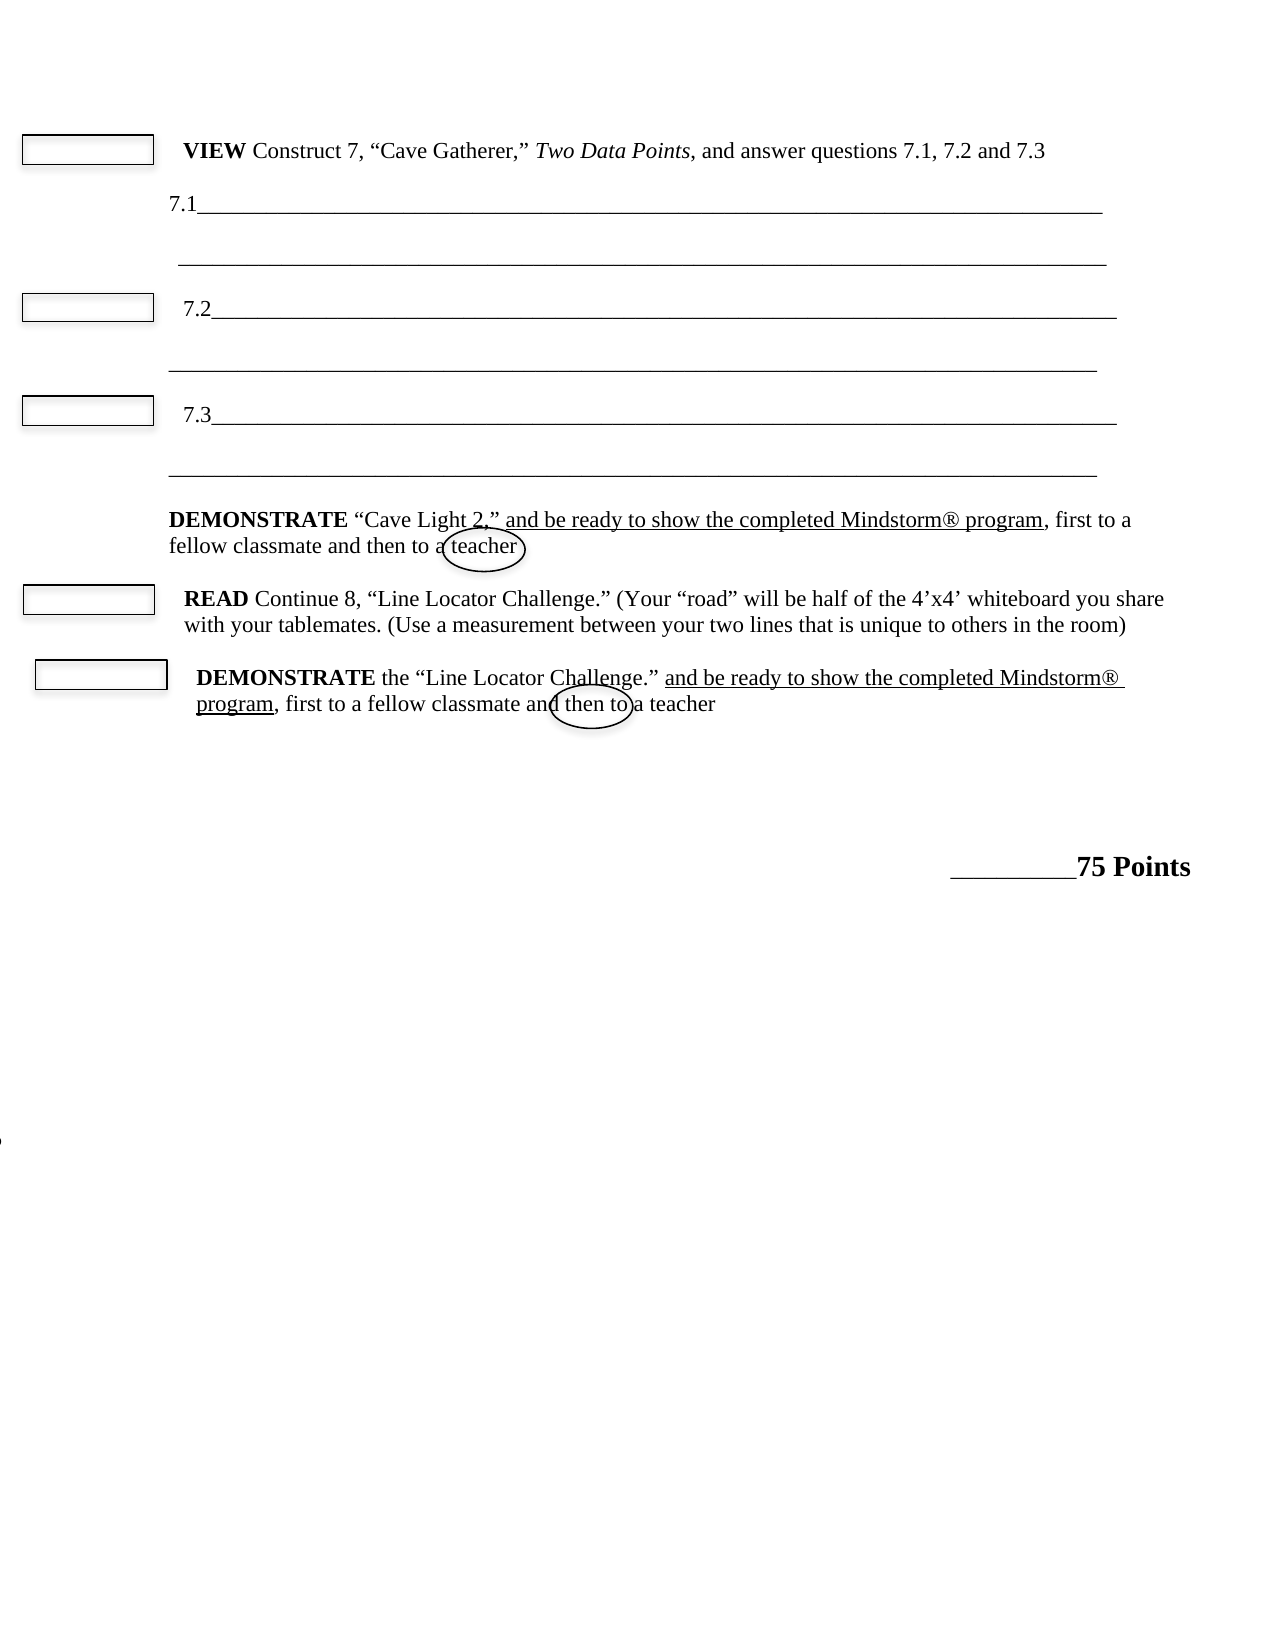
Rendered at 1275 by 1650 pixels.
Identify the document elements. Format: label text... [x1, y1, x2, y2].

text _________________________________________________________________________________ [169, 348, 1191, 374]
text _________________________________________________________________________________ [178, 242, 1191, 269]
text ___________75 Points [178, 849, 1191, 882]
text 7.1_______________________________________________________________________________ [169, 190, 1191, 216]
text 7.2_______________________________________________________________________________ [169, 295, 1191, 322]
text READ Continue 8, “Line Locator Challenge.” (Your “road” will be half of the 4’x4’ whiteboard you share with your tablemates. (Use a measurement between your two lines that is unique to others in the room) [169, 585, 1191, 638]
text 7.3_______________________________________________________________________________ [169, 401, 1191, 427]
text DEMONSTRATE “Cave Light 2,” and be ready to show the completed Mindstorm® program, first to a fellow classmate and then to a teacher [169, 506, 1191, 559]
text _________________________________________________________________________________ [169, 453, 1191, 480]
text DEMONSTRATE the “Line Locator Challenge.” and be ready to show the completed Mindstorm® program, first to a fellow classmate and then to a teacher [169, 664, 1191, 717]
text VIEW Construct 7, “Cave Gatherer,” Two Data Points, and answer questions 7.1, 7.2 and 7.3 [169, 137, 1191, 163]
